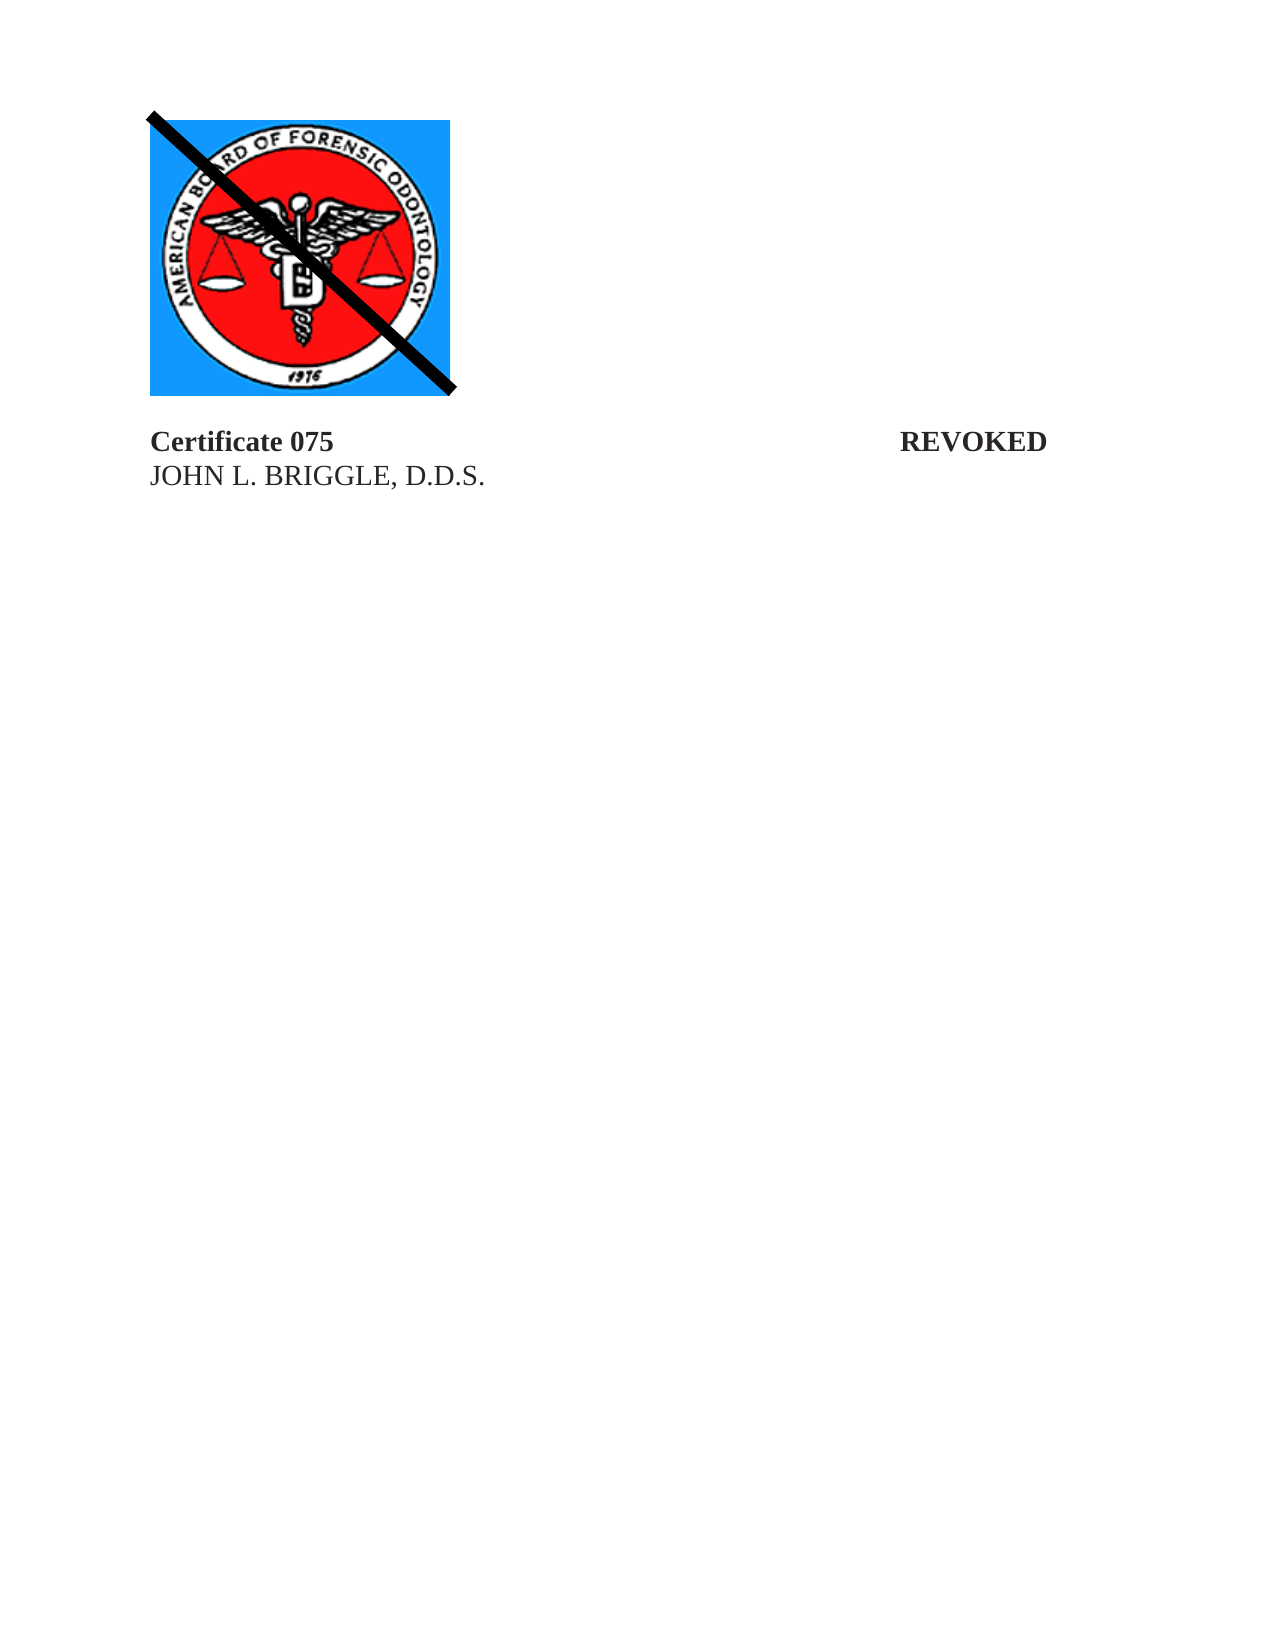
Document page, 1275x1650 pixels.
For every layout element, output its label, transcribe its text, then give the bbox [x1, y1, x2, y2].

text Certificate 075 REVOKED [150, 424, 1125, 458]
picture [150, 125, 447, 396]
text JOHN L. BRIGGLE, D.D.S. [150, 458, 1125, 491]
picture [166, 120, 451, 380]
